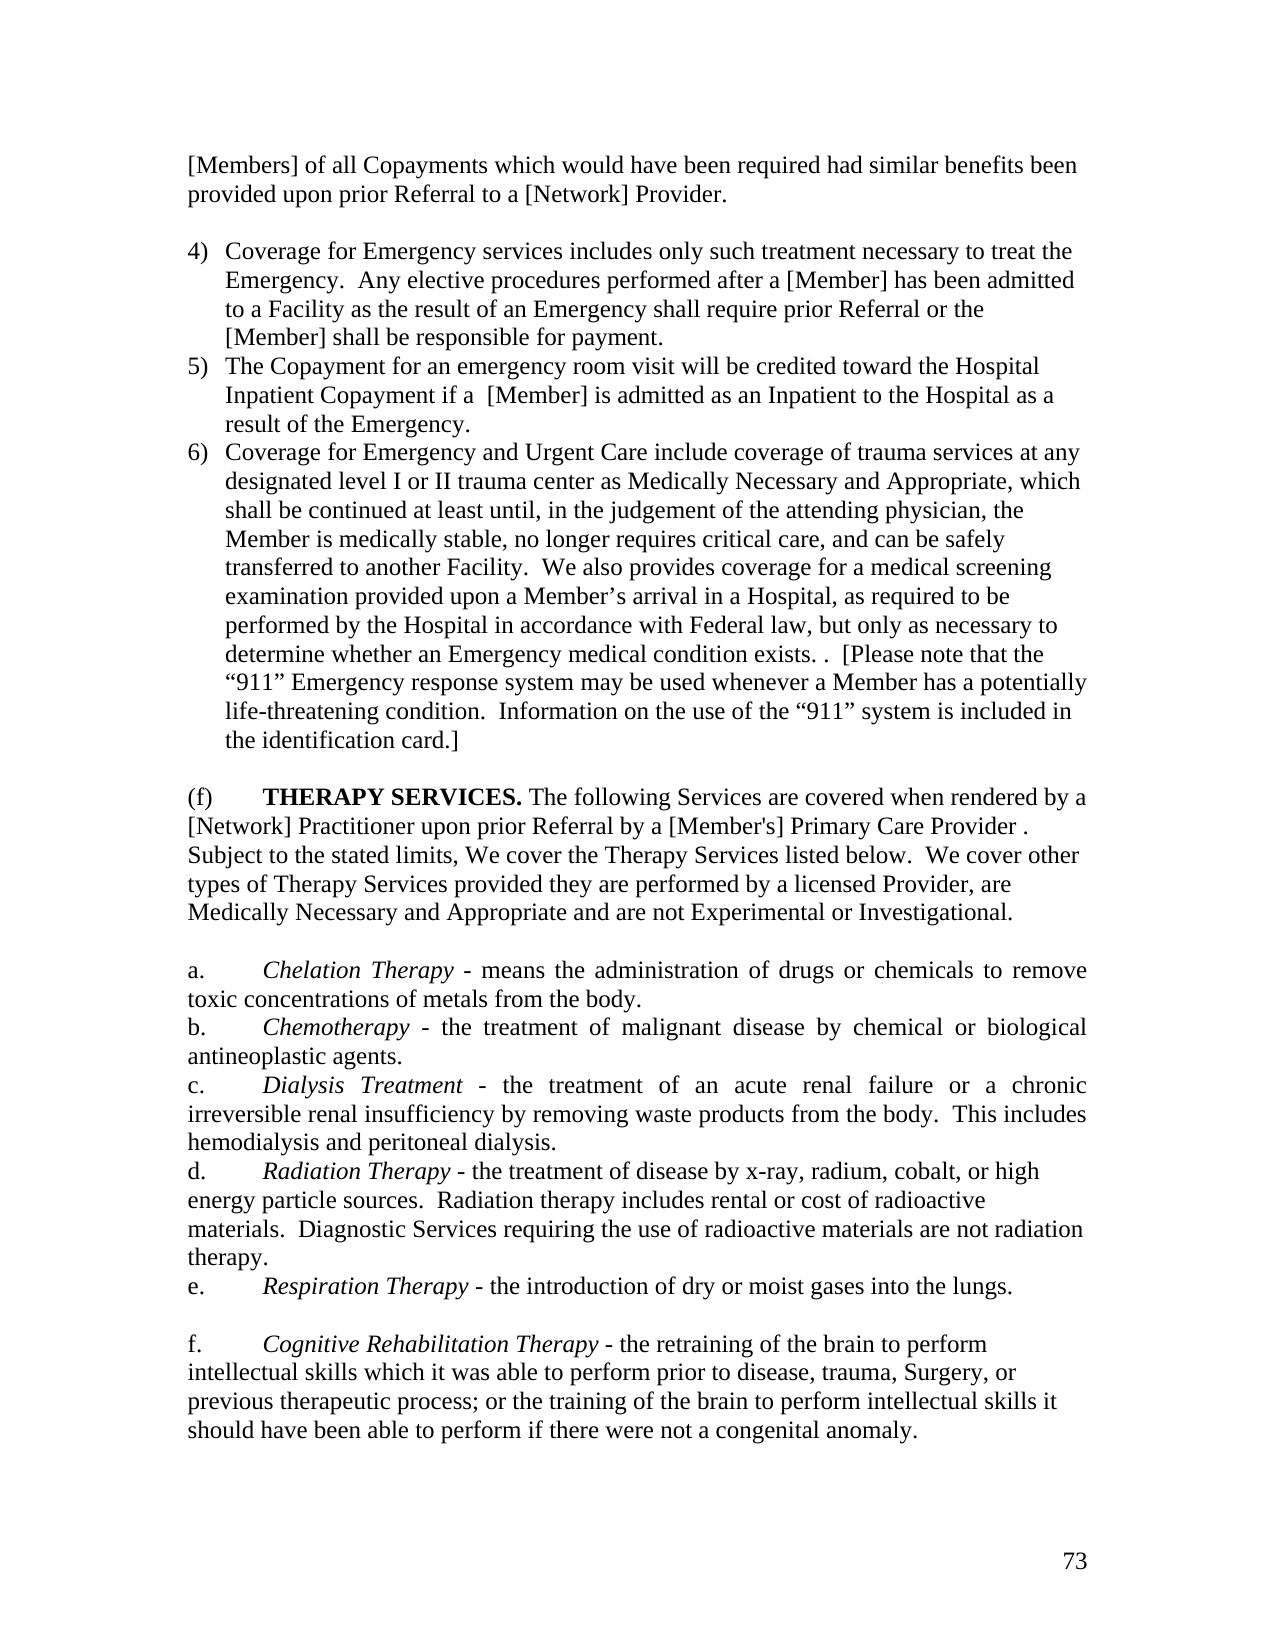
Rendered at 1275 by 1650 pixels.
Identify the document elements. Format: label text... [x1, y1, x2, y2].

text d. Radiation Therapy - the treatment of disease by x-ray, radium, cobalt, or high energy particle sources. Radiation therapy includes rental or cost of radioactive materials. Diagnostic Services requiring the use of radioactive materials are not radiation therapy. [187, 1156, 1087, 1271]
list The Copayment for an emergency room visit will be credited toward the Hospital Inpatient Copayment if a [Member] is admitted as an Inpatient to the Hospital as a result of the Emergency. [187, 351, 1087, 437]
text (f) THERAPY SERVICES. The following Services are covered when rendered by a [Network] Practitioner upon prior Referral by a [Member's] Primary Care Provider . Subject to the stated limits, We cover the Therapy Services listed below. We cover other types of Therapy Services provided they are performed by a licensed Provider, are Medically Necessary and Appropriate and are not Experimental or Investigational. [187, 782, 1087, 926]
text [187, 150, 1087, 207]
list Coverage for Emergency services includes only such treatment necessary to treat the Emergency. Any elective procedures performed after a [Member] has been admitted to a Facility as the result of an Emergency shall require prior Referral or the [Member] shall be responsible for payment. [187, 236, 1087, 351]
text e. Respiration Therapy - the introduction of dry or moist gases into the lungs. [187, 1271, 1087, 1300]
text a. Chelation Therapy - means the administration of drugs or chemicals to remove toxic concentrations of metals from the body. [187, 955, 1087, 1012]
text f. Cognitive Rehabilitation Therapy - the retraining of the brain to perform intellectual skills which it was able to perform prior to disease, trauma, Surgery, or previous therapeutic process; or the training of the brain to perform intellectual skills it should have been able to perform if there were not a congenital anomaly. [187, 1329, 1087, 1444]
text c. Dialysis Treatment - the treatment of an acute renal failure or a chronic irreversible renal insufficiency by removing waste products from the body. This includes hemodialysis and peritoneal dialysis. [187, 1070, 1087, 1156]
text b. Chemotherapy - the treatment of malignant disease by chemical or biological antineoplastic agents. [187, 1012, 1087, 1070]
list Coverage for Emergency and Urgent Care include coverage of trauma services at any designated level I or II trauma center as Medically Necessary and Appropriate, which shall be continued at least until, in the judgement of the attending physician, the Member is medically stable, no longer requires critical care, and can be safely transferred to another Facility. We also provides coverage for a medical screening examination provided upon a Member’s arrival in a Hospital, as required to be performed by the Hospital in accordance with Federal law, but only as necessary to determine whether an Emergency medical condition exists. . [Please note that the “911” Emergency response system may be used whenever a Member has a potentially life-threatening condition. Information on the use of the “911” system is included in the identification card.] [187, 437, 1087, 754]
